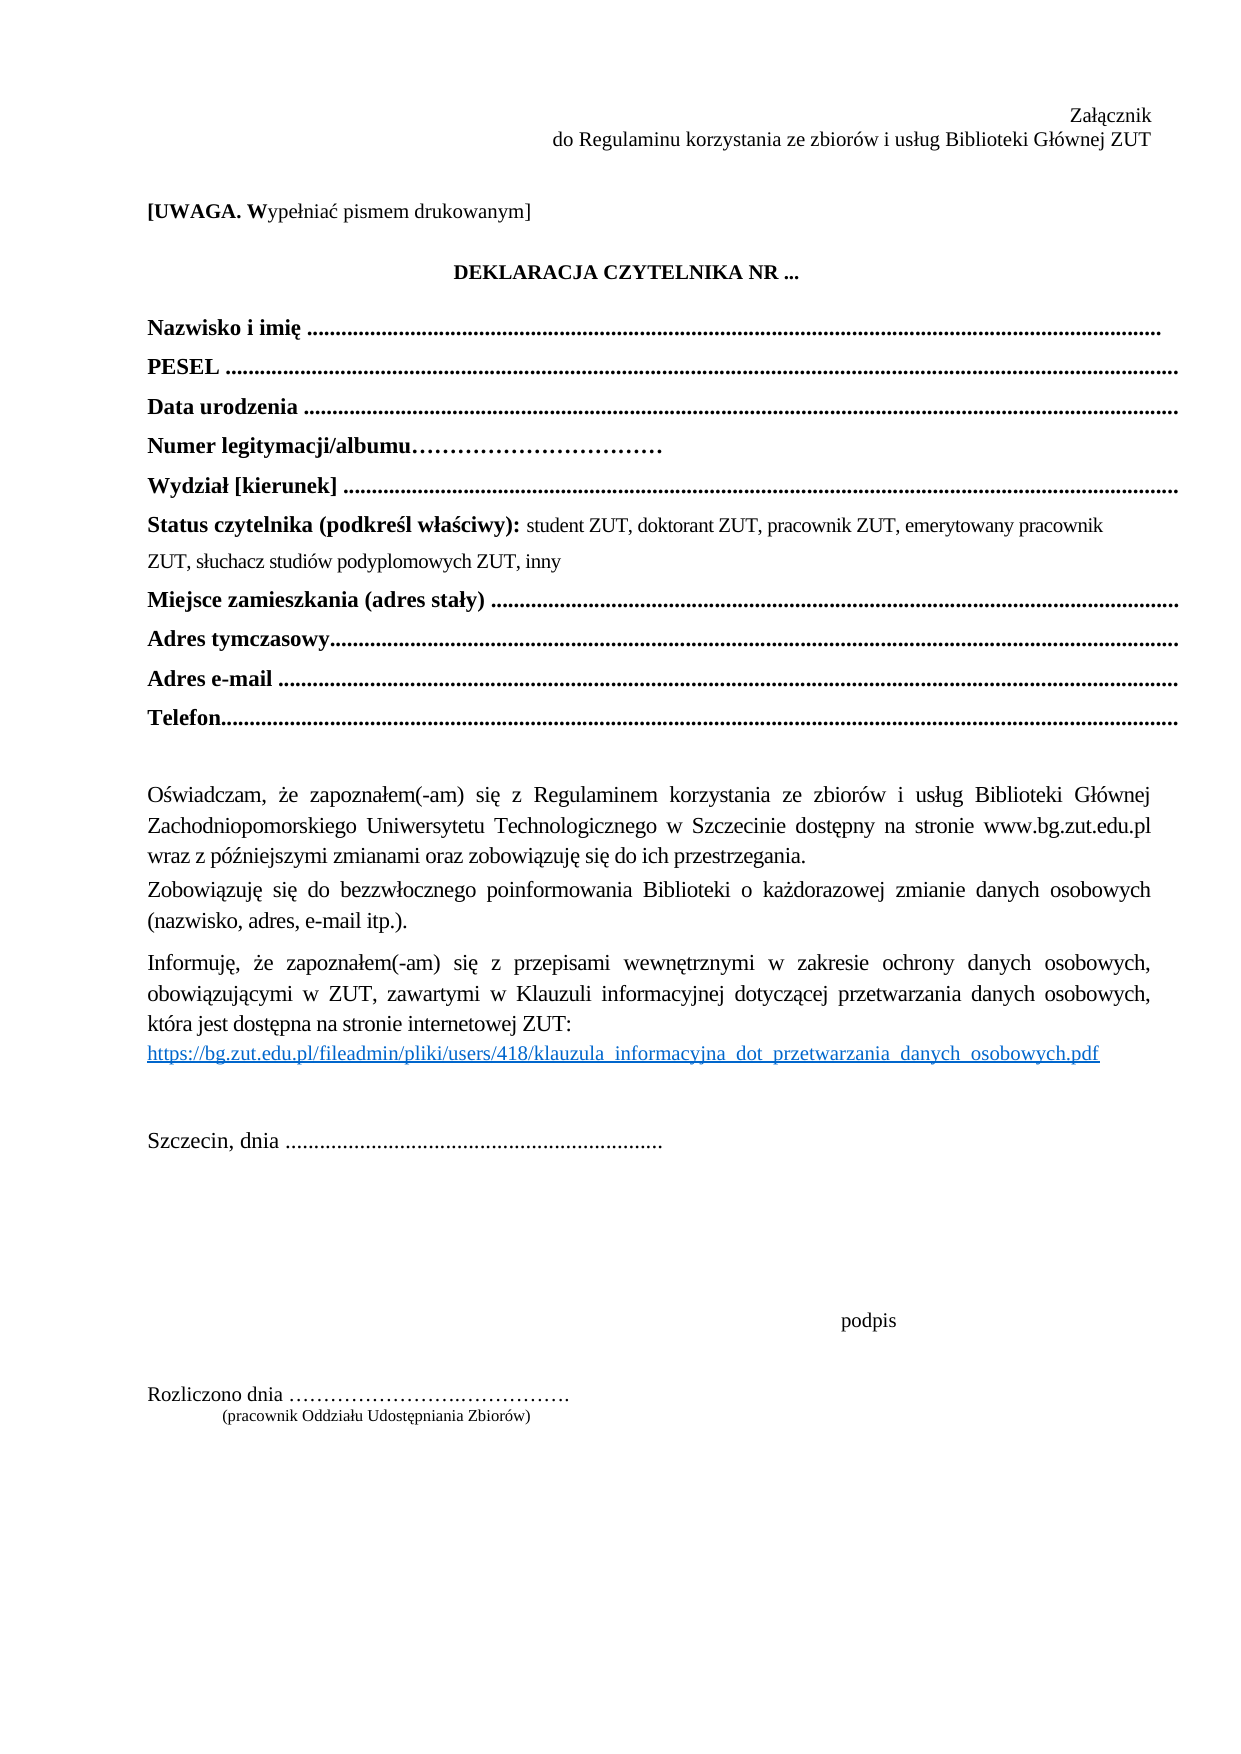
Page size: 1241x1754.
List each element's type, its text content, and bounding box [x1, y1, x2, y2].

text DEKLARACJA CZYTELNIKA NR ... [102, 260, 1150, 284]
text Szczecin, dnia [147, 1128, 1152, 1154]
text Rozliczono dnia …………………….……………. [147, 1382, 1152, 1406]
text do Regulaminu korzystania ze zbiorów i usług Biblioteki Głównej ZUT [102, 127, 1151, 151]
text podpis [841, 1308, 1152, 1332]
text Adres e-mail [147, 665, 1152, 691]
text [UWAGA. Wypełniać pismem drukowanym] [147, 199, 1152, 223]
text Wydział [kierunek] [147, 472, 1152, 498]
text Załącznik [147, 102, 1152, 127]
text Adres tymczasowy [147, 626, 1152, 652]
text Telefon [147, 704, 1152, 731]
text Oświadczam, że zapoznałem(-am) się z Regulaminem korzystania ze zbiorów i usług Biblioteki Głównej Zachodniopomorskiego Uniwersytetu Technologicznego w Szczecinie dostępny na stronie www.bg.zut.edu.pl wraz z późniejszymi zmianami oraz zobowiązuję się do ich przestrzegania. [147, 781, 1152, 868]
text https://bg.zut.edu.pl/fileadmin/pliki/users/418/klauzula_informacyjna_dot_przetwarzania_danych_osobowych.pdf [147, 1040, 1152, 1065]
text (pracownik Oddziału Udostępniania Zbiorów) [147, 1406, 1152, 1425]
text PESEL [147, 353, 1152, 379]
text Status czytelnika (podkreśl właściwy): student ZUT, doktorant ZUT, pracownik ZUT, emerytowany pracownik ZUT, słuchacz studiów podyplomowych ZUT, inny [147, 511, 1152, 573]
text Data urodzenia [147, 393, 1152, 419]
text Zobowiązuję się do bezzwłocznego poinformowania Biblioteki o każdorazowej zmianie danych osobowych (nazwisko, adres, e-mail itp.). [147, 877, 1152, 933]
text Nazwisko i imię ... [147, 314, 1152, 340]
text Informuję, że zapoznałem(-am) się z przepisami wewnętrznymi w zakresie ochrony danych osobowych, obowiązującymi w ZUT, zawartymi w Klauzuli informacyjnej dotyczącej przetwarzania danych osobowych, która jest dostępna na stronie internetowej ZUT: [147, 949, 1152, 1036]
text Numer legitymacji/albumu…………………………… [147, 432, 1152, 458]
text Miejsce zamieszkania (adres stały) [147, 586, 1152, 612]
